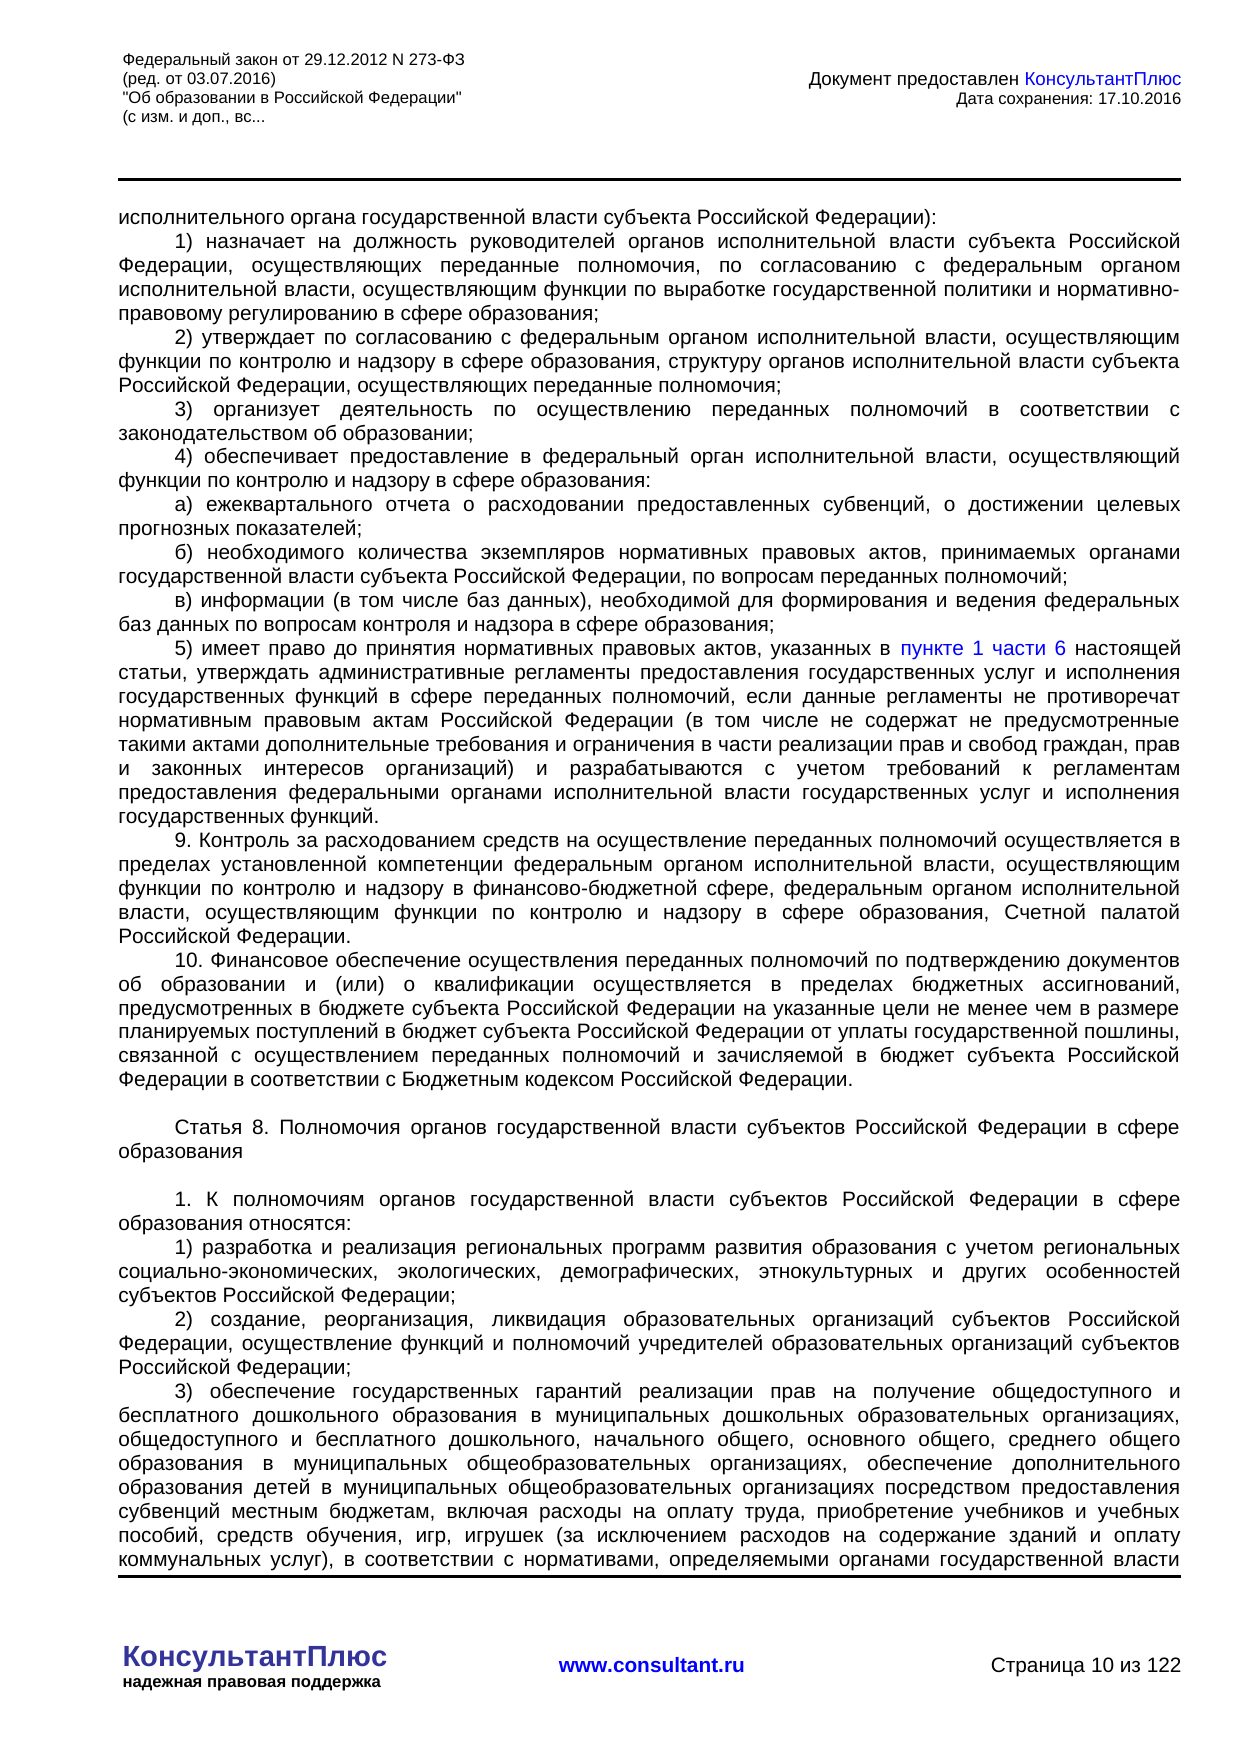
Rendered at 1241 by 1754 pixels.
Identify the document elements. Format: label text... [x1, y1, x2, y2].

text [118, 205, 1181, 229]
text 2) утверждает по согласованию с федеральным органом исполнительной власти, осуществляющим функции по контролю и надзору в сфере образования, структуру органов исполнительной власти субъекта Российской Федерации, осуществляющих переданные полномочия; [118, 324, 1181, 396]
text в) информации (в том числе баз данных), необходимой для формирования и ведения федеральных баз данных по вопросам контроля и надзора в сфере образования; [118, 588, 1181, 636]
text б) необходимого количества экземпляров нормативных правовых актов, принимаемых органами государственной власти субъекта Российской Федерации, по вопросам переданных полномочий; [118, 540, 1181, 588]
text Статья 8. Полномочия органов государственной власти субъектов Российской Федерации в сфере образования [118, 1115, 1181, 1163]
text а) ежеквартального отчета о расходовании предоставленных субвенций, о достижении целевых прогнозных показателей; [118, 492, 1181, 540]
text 2) создание, реорганизация, ликвидация образовательных организаций субъектов Российской Федерации, осуществление функций и полномочий учредителей образовательных организаций субъектов Российской Федерации; [118, 1307, 1181, 1379]
text 1. К полномочиям органов государственной власти субъектов Российской Федерации в сфере образования относятся: [118, 1187, 1181, 1235]
text 1) разработка и реализация региональных программ развития образования с учетом региональных социально-экономических, экологических, демографических, этнокультурных и других особенностей субъектов Российской Федерации; [118, 1235, 1181, 1307]
text 10. Финансовое обеспечение осуществления переданных полномочий по подтверждению документов об образовании и (или) о квалификации осуществляется в пределах бюджетных ассигнований, предусмотренных в бюджете субъекта Российской Федерации на указанные цели не менее чем в размере планируемых поступлений в бюджет субъекта Российской Федерации от уплаты государственной пошлины, связанной с осуществлением переданных полномочий и зачисляемой в бюджет субъекта Российской Федерации в соответствии с Бюджетным кодексом Российской Федерации. [118, 947, 1181, 1091]
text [118, 1379, 1181, 1570]
text 5) имеет право до принятия нормативных правовых актов, указанных в пункте 1 части 6 настоящей статьи, утверждать административные регламенты предоставления государственных услуг и исполнения государственных функций в сфере переданных полномочий, если данные регламенты не противоречат нормативным правовым актам Российской Федерации (в том числе не содержат не предусмотренные такими актами дополнительные требования и ограничения в части реализации прав и свобод граждан, прав и законных интересов организаций) и разрабатываются с учетом требований к регламентам предоставления федеральными органами исполнительной власти государственных услуг и исполнения государственных функций. [118, 636, 1181, 828]
text 1) назначает на должность руководителей органов исполнительной власти субъекта Российской Федерации, осуществляющих переданные полномочия, по согласованию с федеральным органом исполнительной власти, осуществляющим функции по выработке государственной политики и нормативно-правовому регулированию в сфере образования; [118, 229, 1181, 324]
text 3) организует деятельность по осуществлению переданных полномочий в соответствии с законодательством об образовании; [118, 396, 1181, 444]
text 9. Контроль за расходованием средств на осуществление переданных полномочий осуществляется в пределах установленной компетенции федеральным органом исполнительной власти, осуществляющим функции по контролю и надзору в финансово-бюджетной сфере, федеральным органом исполнительной власти, осуществляющим функции по контролю и надзору в сфере образования, Счетной палатой Российской Федерации. [118, 828, 1181, 947]
text 4) обеспечивает предоставление в федеральный орган исполнительной власти, осуществляющий функции по контролю и надзору в сфере образования: [118, 444, 1181, 492]
